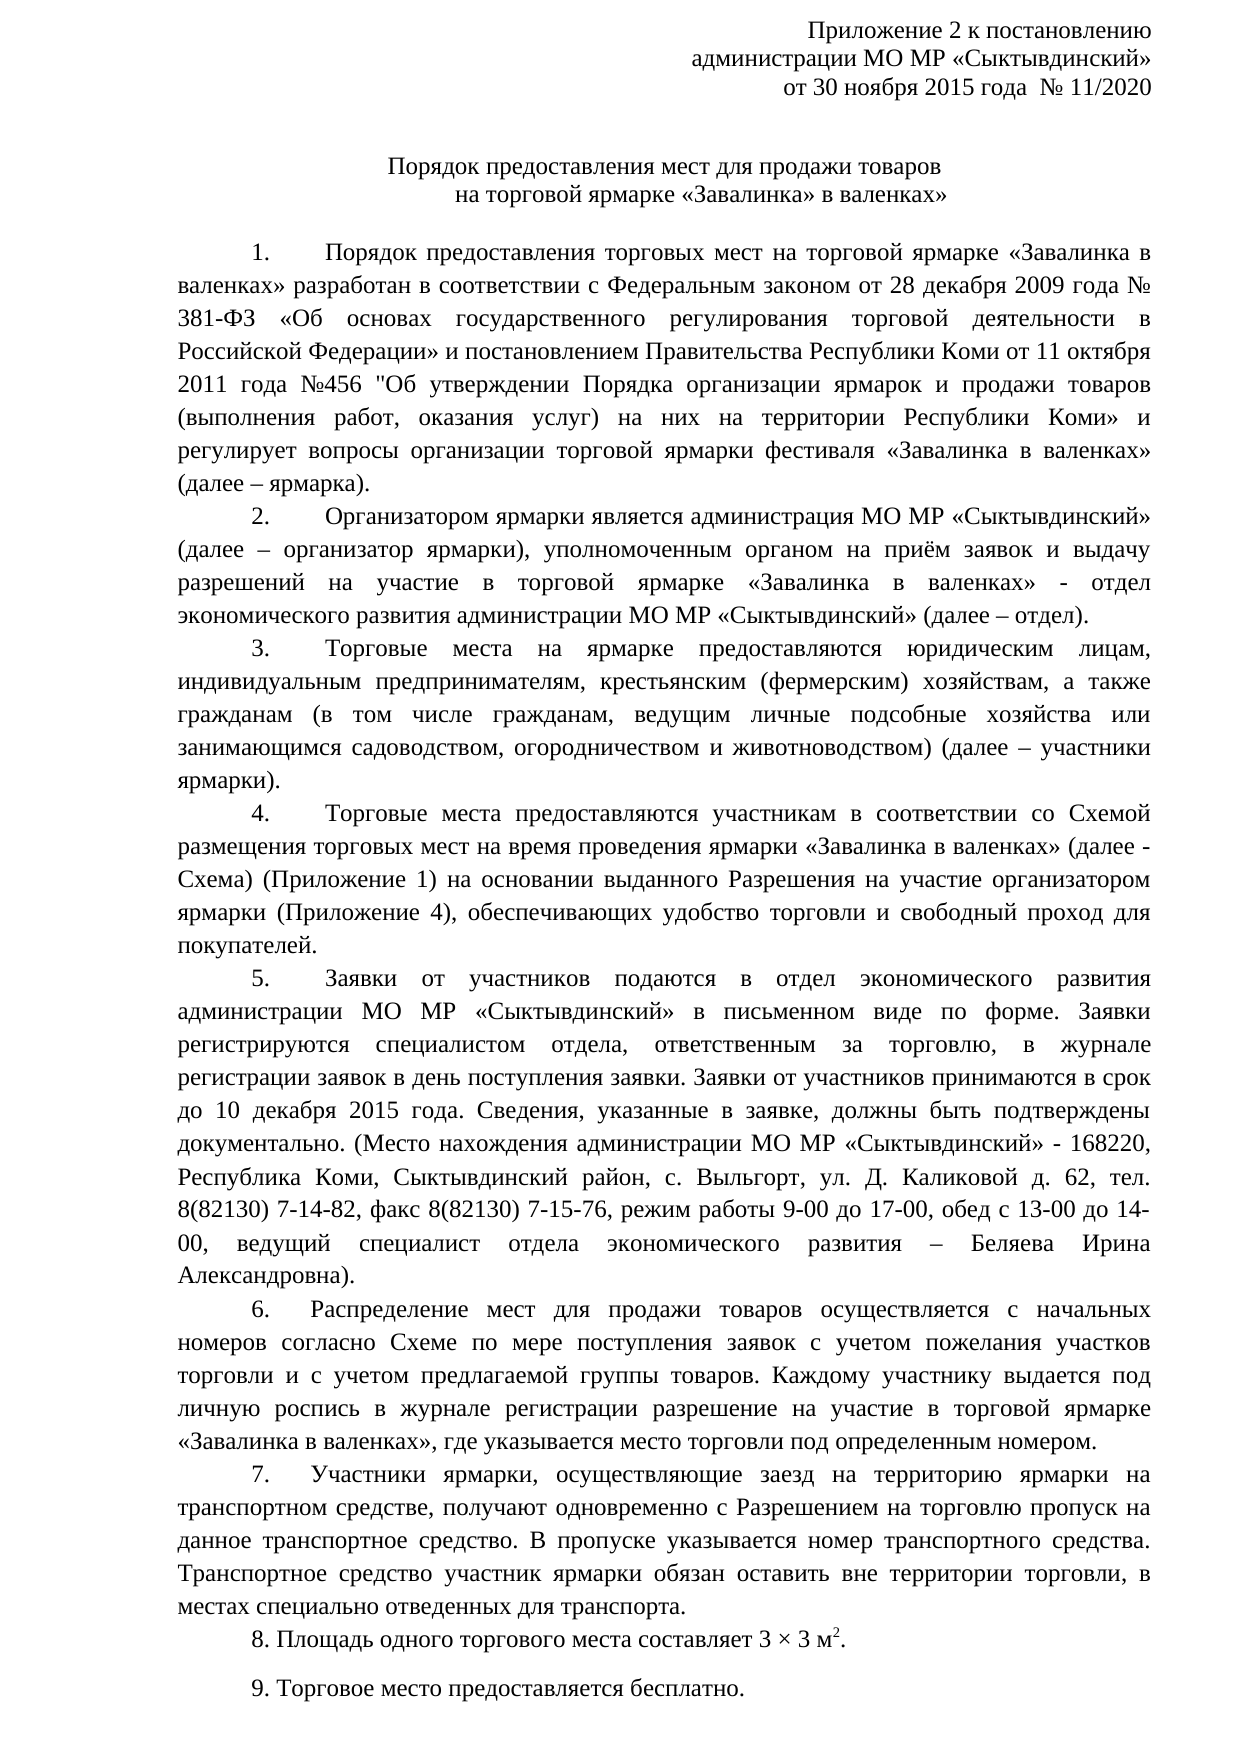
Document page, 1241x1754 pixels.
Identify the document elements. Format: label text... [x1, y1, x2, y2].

text Порядок предоставления мест для продажи товаров [177, 151, 1152, 179]
list Порядок предоставления торговых мест на торговой ярмарке «Завалинка в валенках» разработан в соответствии с Федеральным законом от 28 декабря 2009 года № 381-ФЗ «Об основах государственного регулирования торговой деятельности в Российской Федерации» и постановлением Правительства Республики Коми от 11 октября 2011 года №456 "Об утверждении Порядка организации ярмарок и продажи товаров (выполнения работ, оказания услуг) на них на территории Республики Коми» и регулирует вопросы организации торговой ярмарки фестиваля «Завалинка в валенках» (далее – ярмарка). [177, 237, 1152, 497]
text администрации МО МР «Сыктывдинский» [177, 43, 1152, 72]
text на торговой ярмарке «Завалинка» в валенках» [177, 179, 1152, 208]
list Распределение мест для продажи товаров осуществляется с начальных номеров согласно Схеме по мере поступления заявок с учетом пожелания участков торговли и с учетом предлагаемой группы товаров. Каждому участнику выдается под личную роспись в журнале регистрации разрешение на участие в торговой ярмарке «Завалинка в валенках», где указывается место торговли под определенным номером. [177, 1294, 1152, 1454]
list Организатором ярмарки является администрация МО МР «Сыктывдинский» (далее – организатор ярмарки), уполномоченным органом на приём заявок и выдачу разрешений на участие в торговой ярмарке «Завалинка в валенках» - отдел экономического развития администрации МО МР «Сыктывдинский» (далее – отдел). [177, 501, 1152, 629]
list Торговые места на ярмарке предоставляются юридическим лицам, индивидуальным предпринимателям, крестьянским (фермерским) хозяйствам, а также гражданам (в том числе гражданам, ведущим личные подсобные хозяйства или занимающимся садоводством, огородничеством и животноводством) (далее – участники ярмарки). [177, 633, 1152, 794]
text от 30 ноября 2015 года № 11/2020 [177, 72, 1152, 101]
text 8. Площадь одного торгового места составляет 3 × 3 м2. [251, 1624, 1152, 1653]
text 9. Торговое место предоставляется бесплатно. [177, 1673, 1152, 1702]
list Заявки от участников подаются в отдел экономического развития администрации МО МР «Сыктывдинский» в письменном виде по форме. Заявки регистрируются специалистом отдела, ответственным за торговлю, в журнале регистрации заявок в день поступления заявки. Заявки от участников принимаются в срок до 10 декабря 2015 года. Сведения, указанные в заявке, должны быть подтверждены документально. (Место нахождения администрации МО МР «Сыктывдинский» - 168220, Республика Коми, Сыктывдинский район, с. Выльгорт, ул. Д. Каликовой д. 62, тел. 8(82130) 7-14-82, факс 8(82130) 7-15-76, режим работы 9-00 до 17-00, обед с 13-00 до 14-00, ведущий специалист отдела экономического развития – Беляева Ирина Александровна). [177, 963, 1152, 1289]
text Приложение 2 к постановлению [177, 15, 1152, 43]
list Торговые места предоставляются участникам в соответствии со Схемой размещения торговых мест на время проведения ярмарки «Завалинка в валенках» (далее - Схема) (Приложение 1) на основании выданного Разрешения на участие организатором ярмарки (Приложение 4), обеспечивающих удобство торговли и свободный проход для покупателей. [177, 798, 1152, 959]
list Участники ярмарки, осуществляющие заезд на территорию ярмарки на транспортном средстве, получают одновременно с Разрешением на торговлю пропуск на данное транспортное средство. В пропуске указывается номер транспортного средства. Транспортное средство участник ярмарки обязан оставить вне территории торговли, в местах специально отведенных для транспорта. [177, 1459, 1152, 1619]
